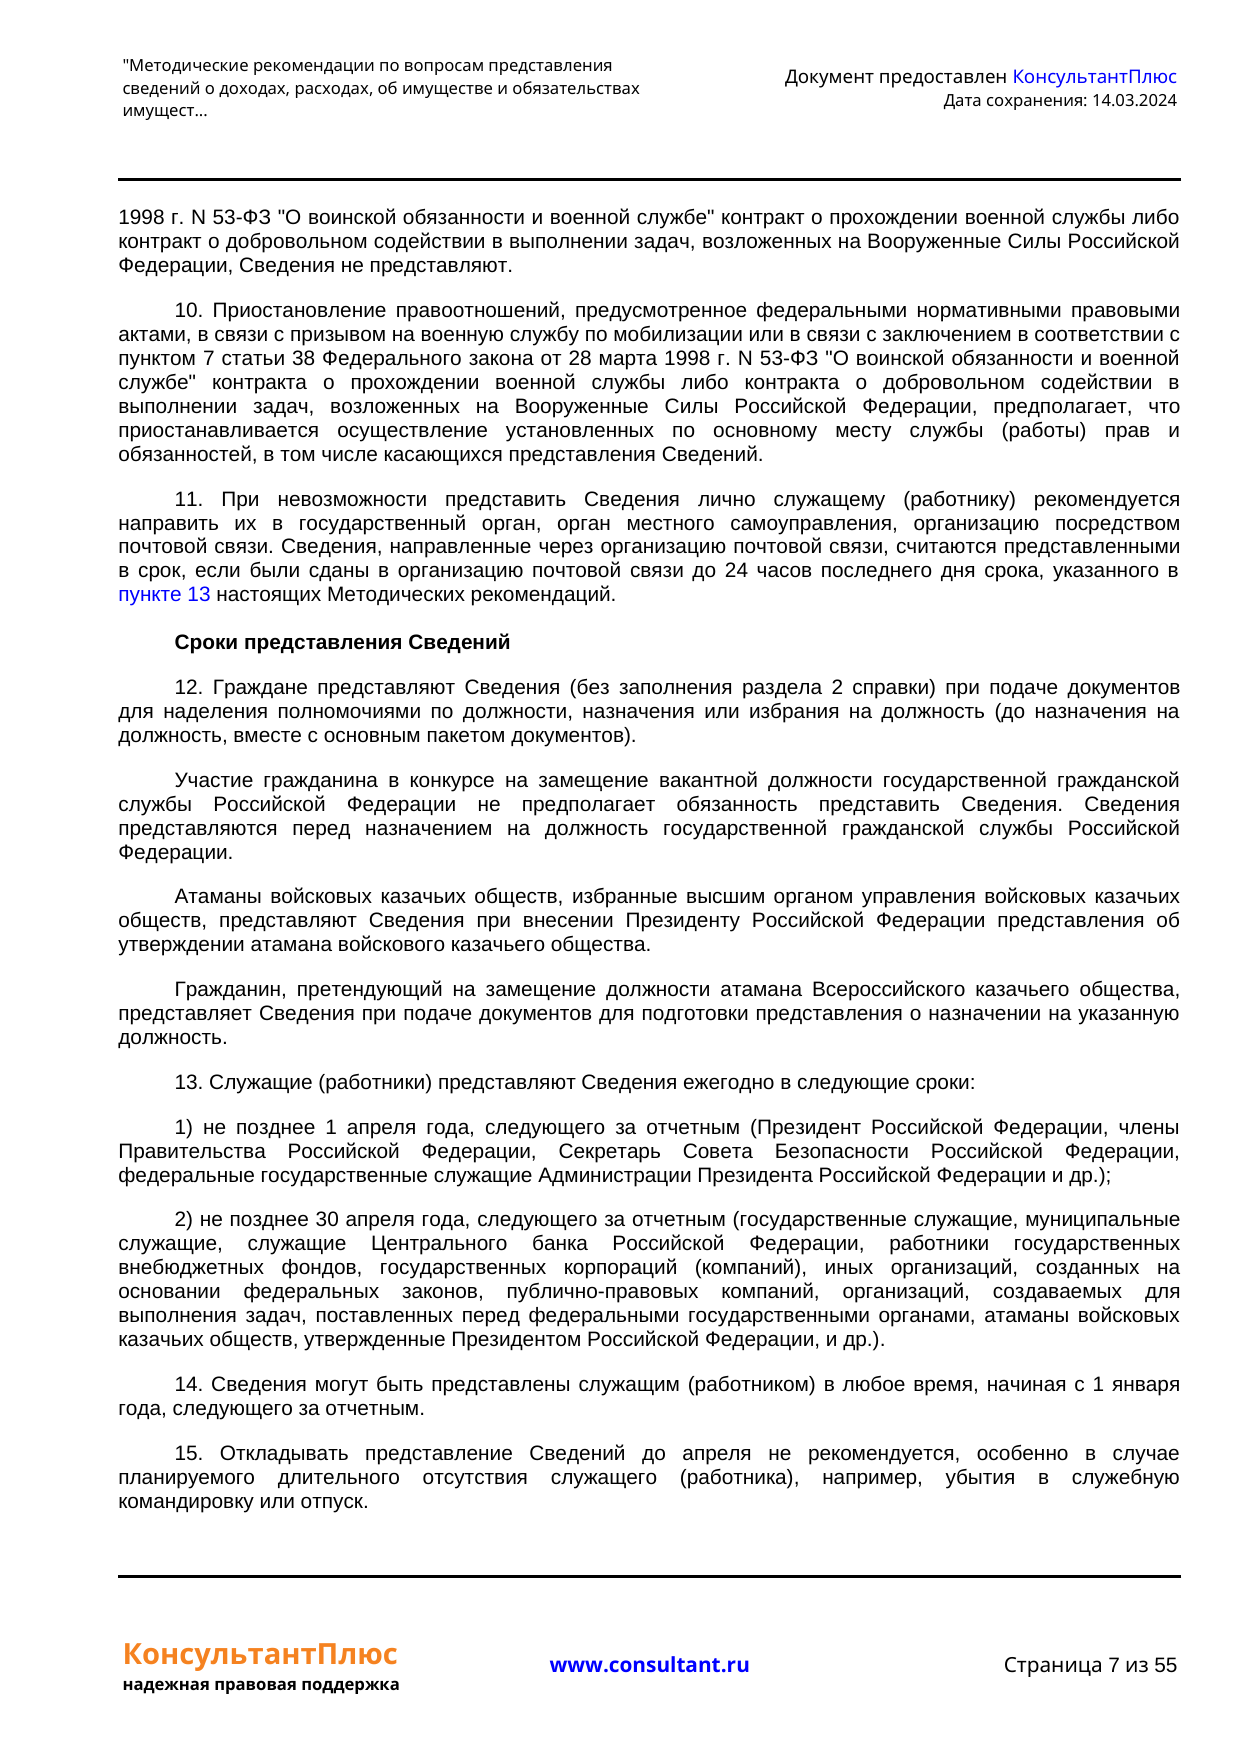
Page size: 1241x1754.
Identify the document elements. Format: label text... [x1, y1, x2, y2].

text Атаманы войсковых казачьих обществ, избранные высшим органом управления войсковых казачьих обществ, представляют Сведения при внесении Президенту Российской Федерации представления об утверждении атамана войскового казачьего общества. [118, 884, 1181, 956]
text 2) не позднее 30 апреля года, следующего за отчетным (государственные служащие, муниципальные служащие, служащие Центрального банка Российской Федерации, работники государственных внебюджетных фондов, государственных корпораций (компаний), иных организаций, созданных на основании федеральных законов, публично-правовых компаний, организаций, создаваемых для выполнения задач, поставленных перед федеральными государственными органами, атаманы войсковых казачьих обществ, утвержденные Президентом Российской Федерации, и др.). [118, 1207, 1181, 1351]
text Гражданин, претендующий на замещение должности атамана Всероссийского казачьего общества, представляет Сведения при подаче документов для подготовки представления о назначении на указанную должность. [118, 977, 1181, 1049]
text 12. Граждане представляют Сведения (без заполнения раздела 2 справки) при подаче документов для наделения полномочиями по должности, назначения или избрания на должность (до назначения на должность, вместе с основным пакетом документов). [118, 675, 1181, 747]
text 11. При невозможности представить Сведения лично служащему (работнику) рекомендуется направить их в государственный орган, орган местного самоуправления, организацию посредством почтовой связи. Сведения, направленные через организацию почтовой связи, считаются представленными в срок, если были сданы в организацию почтовой связи до 24 часов последнего дня срока, указанного в пункте 13 настоящих Методических рекомендаций. [118, 486, 1181, 606]
text 14. Сведения могут быть представлены служащим (работником) в любое время, начиная с 1 января года, следующего за отчетным. [118, 1372, 1181, 1420]
text Участие гражданина в конкурсе на замещение вакантной должности государственной гражданской службы Российской Федерации не предполагает обязанность представить Сведения. Сведения представляются перед назначением на должность государственной гражданской службы Российской Федерации. [118, 768, 1181, 863]
text 13. Служащие (работники) представляют Сведения ежегодно в следующие сроки: [118, 1070, 1181, 1094]
text 1) не позднее 1 апреля года, следующего за отчетным (Президент Российской Федерации, члены Правительства Российской Федерации, Секретарь Совета Безопасности Российской Федерации, федеральные государственные служащие Администрации Президента Российской Федерации и др.); [118, 1114, 1181, 1186]
text 15. Откладывать представление Сведений до апреля не рекомендуется, особенно в случае планируемого длительного отсутствия служащего (работника), например, убытия в служебную командировку или отпуск. [118, 1441, 1181, 1512]
title Сроки представления Сведений [118, 630, 1181, 654]
text 10. Приостановление правоотношений, предусмотренное федеральными нормативными правовыми актами, в связи с призывом на военную службу по мобилизации или в связи с заключением в соответствии с пунктом 7 статьи 38 Федерального закона от 28 марта 1998 г. N 53-ФЗ "О воинской обязанности и военной службе" контракта о прохождении военной службы либо контракта о добровольном содействии в выполнении задач, возложенных на Вооруженные Силы Российской Федерации, предполагает, что приостанавливается осуществление установленных по основному месту службы (работы) прав и обязанностей, в том числе касающихся представления Сведений. [118, 298, 1181, 466]
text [118, 205, 1181, 277]
